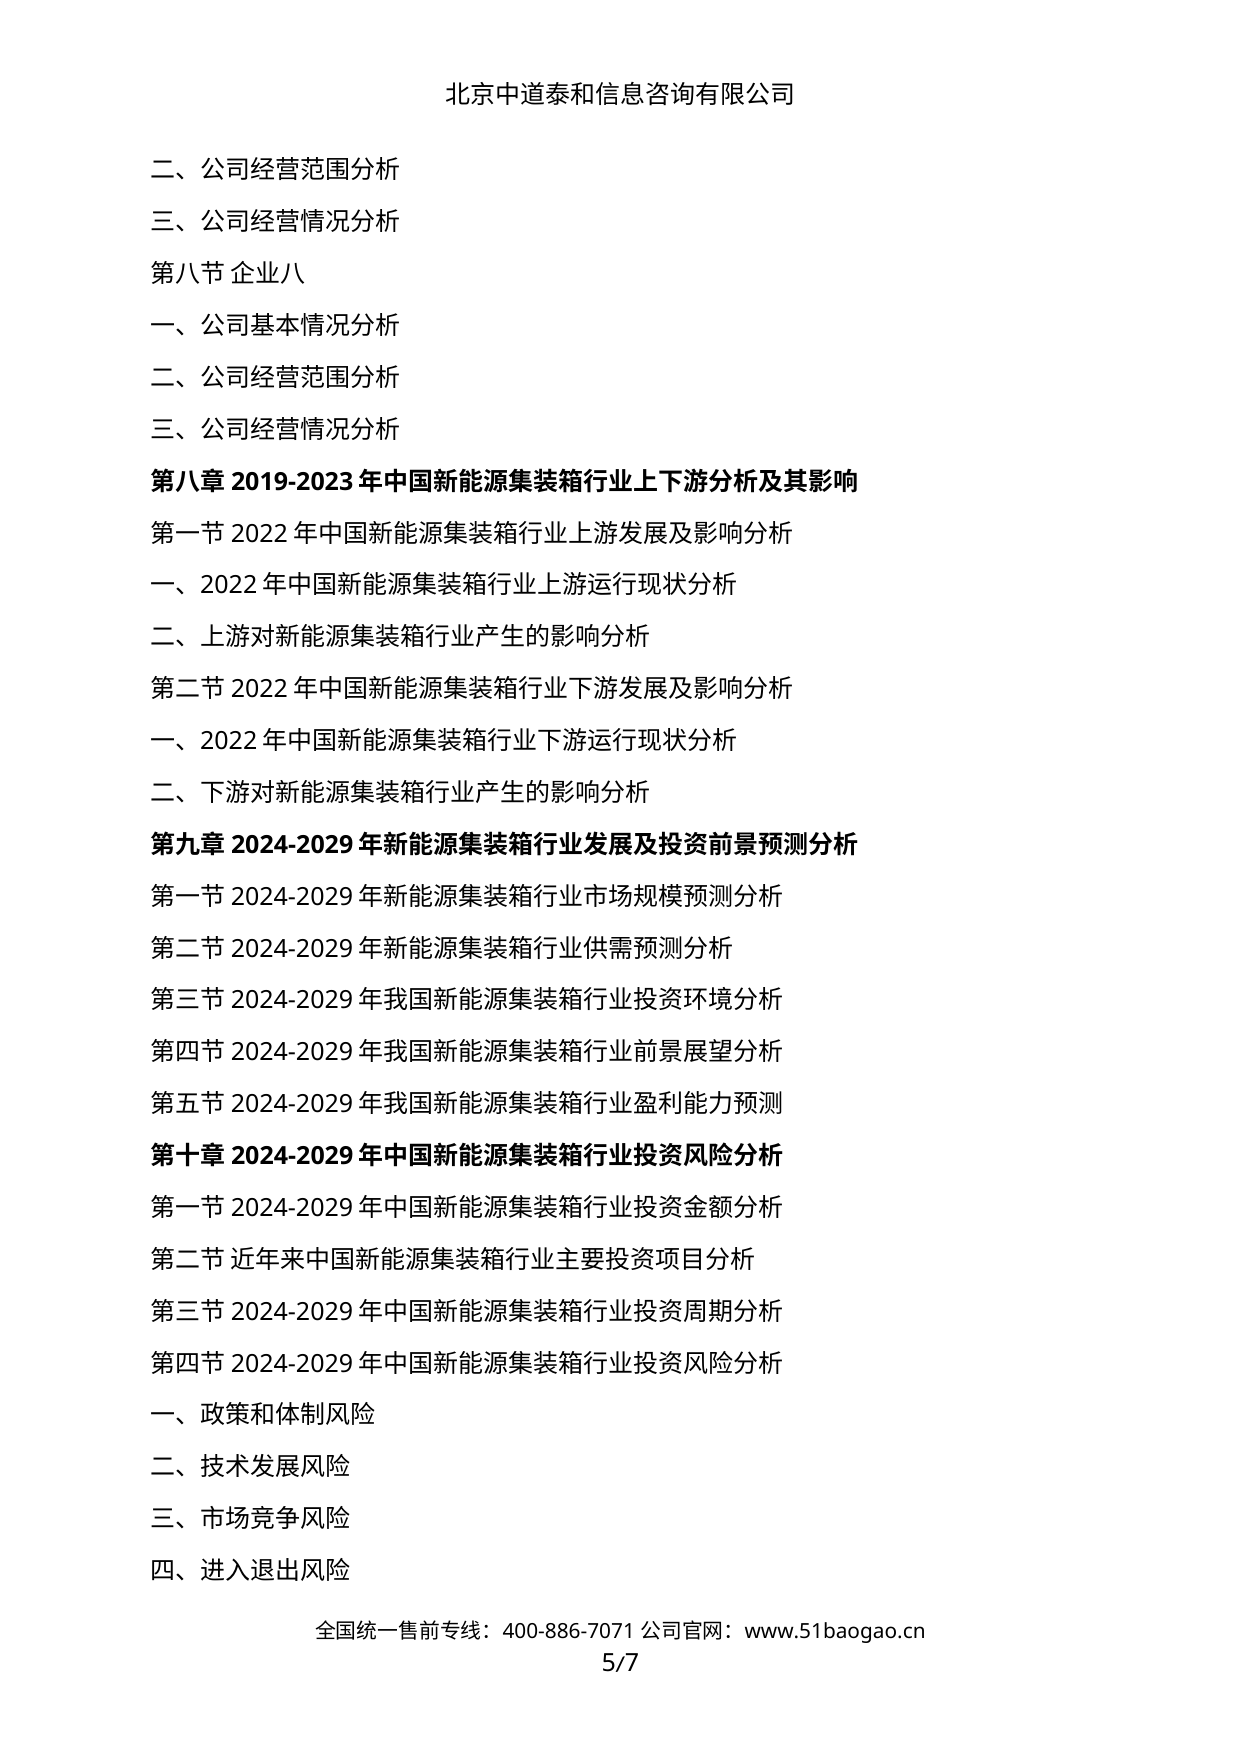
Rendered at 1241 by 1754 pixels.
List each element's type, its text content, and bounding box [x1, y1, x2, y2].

text 二、公司经营范围分析 [150, 150, 1090, 186]
text 一、2022年中国新能源集装箱行业上游运行现状分析 [150, 565, 1090, 601]
text 一、2022年中国新能源集装箱行业下游运行现状分析 [150, 721, 1090, 757]
text 第一节 2022年中国新能源集装箱行业上游发展及影响分析 [150, 513, 1090, 549]
text 二、上游对新能源集装箱行业产生的影响分析 [150, 617, 1090, 653]
text 第三节 2024-2029年中国新能源集装箱行业投资周期分析 [150, 1291, 1090, 1327]
text 第一节 2024-2029年中国新能源集装箱行业投资金额分析 [150, 1187, 1090, 1224]
text 第二节 近年来中国新能源集装箱行业主要投资项目分析 [150, 1239, 1090, 1276]
text 三、公司经营情况分析 [150, 202, 1090, 238]
text 第二节 2024-2029年新能源集装箱行业供需预测分析 [150, 928, 1090, 964]
text 二、公司经营范围分析 [150, 357, 1090, 394]
text 第四节 2024-2029年中国新能源集装箱行业投资风险分析 [150, 1343, 1090, 1379]
text 第三节 2024-2029年我国新能源集装箱行业投资环境分析 [150, 980, 1090, 1016]
text 二、下游对新能源集装箱行业产生的影响分析 [150, 772, 1090, 809]
text 第四节 2024-2029年我国新能源集装箱行业前景展望分析 [150, 1032, 1090, 1068]
text 第九章 2024-2029年新能源集装箱行业发展及投资前景预测分析 [150, 824, 1090, 861]
text 四、进入退出风险 [150, 1551, 1090, 1587]
text 第八章 2019-2023年中国新能源集装箱行业上下游分析及其影响 [150, 461, 1090, 497]
text 一、政策和体制风险 [150, 1395, 1090, 1431]
text 第五节 2024-2029年我国新能源集装箱行业盈利能力预测 [150, 1084, 1090, 1120]
text 第八节 企业八 [150, 254, 1090, 290]
text 三、市场竞争风险 [150, 1499, 1090, 1535]
text 第二节 2022年中国新能源集装箱行业下游发展及影响分析 [150, 669, 1090, 705]
text 第十章 2024-2029年中国新能源集装箱行业投资风险分析 [150, 1136, 1090, 1172]
text 三、公司经营情况分析 [150, 409, 1090, 446]
text 一、公司基本情况分析 [150, 306, 1090, 342]
text 二、技术发展风险 [150, 1447, 1090, 1483]
text 第一节 2024-2029年新能源集装箱行业市场规模预测分析 [150, 876, 1090, 912]
